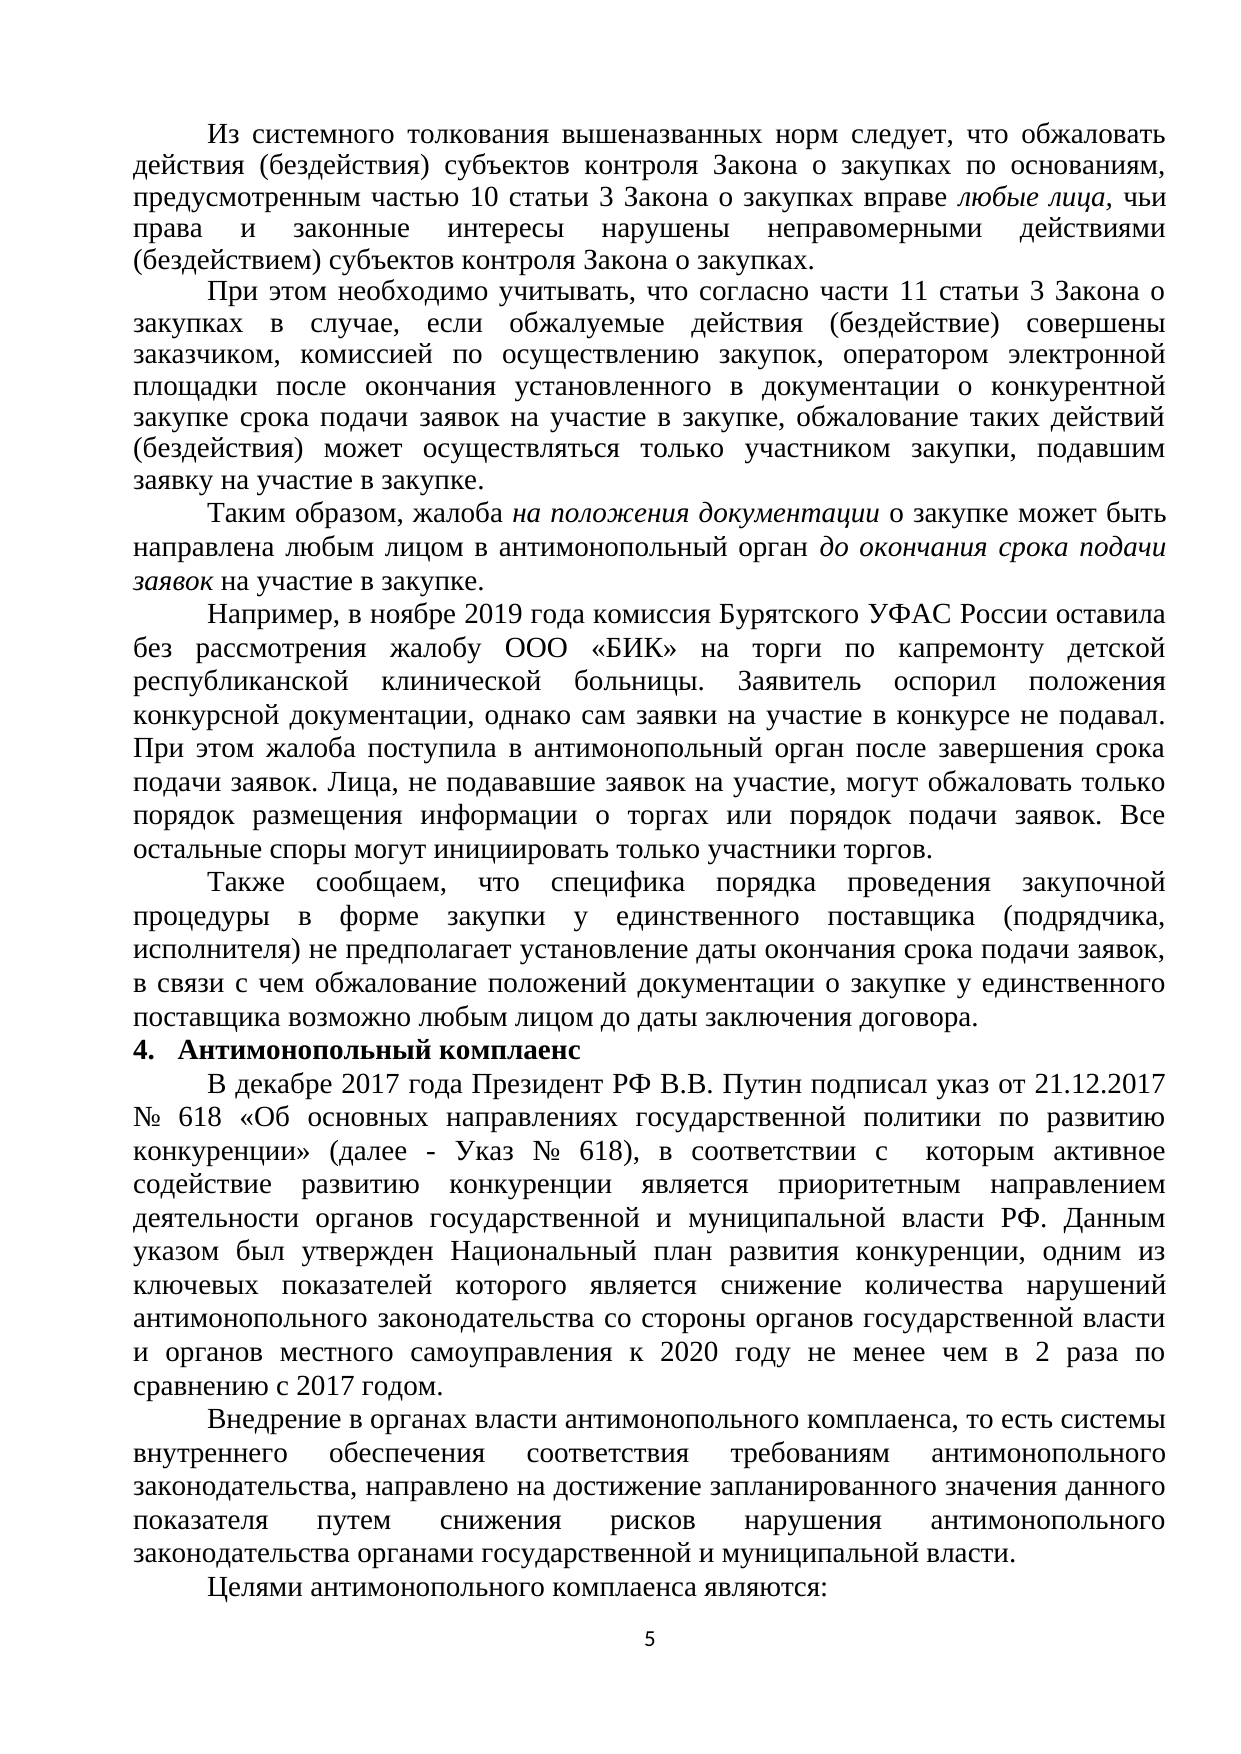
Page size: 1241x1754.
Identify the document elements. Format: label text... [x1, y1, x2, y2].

text Внедрение в органах власти антимонопольного комплаенса, то есть системы внутреннего обеспечения соответствия требованиям антимонопольного законодательства, направлено на достижение запланированного значения данного показателя путем снижения рисков нарушения антимонопольного законодательства органами государственной и муниципальной власти. [133, 1401, 1167, 1569]
text Целями антимонопольного комплаенса являются: [133, 1569, 1167, 1602]
text В декабре 2017 года Президент РФ В.В. Путин подписал указ от 21.12.2017 № 618 «Об основных направлениях государственной политики по развитию конкуренции» (далее - Указ № 618), в соответствии с которым активное содействие развитию конкуренции является приоритетным направлением деятельности органов государственной и муниципальной власти РФ. Данным указом был утвержден Национальный план развития конкуренции, одним из ключевых показателей которого является снижение количества нарушений антимонопольного законодательства со стороны органов государственной власти и органов местного самоуправления к 2020 году не менее чем в 2 раза по сравнению с 2017 годом. [133, 1066, 1167, 1401]
text При этом необходимо учитывать, что согласно части 11 статьи 3 Закона о закупках в случае, если обжалуемые действия (бездействие) совершены заказчиком, комиссией по осуществлению закупок, оператором электронной площадки после окончания установленного в документации о конкурентной закупке срока подачи заявок на участие в закупке, обжалование таких действий (бездействия) может осуществляться только участником закупки, подавшим заявку на участие в закупке. [133, 275, 1167, 496]
list Антимонопольный комплаенс [133, 1032, 1167, 1066]
text Также сообщаем, что специфика порядка проведения закупочной процедуры в форме закупки у единственного поставщика (подрядчика, исполнителя) не предполагает установление даты окончания срока подачи заявок, в связи с чем обжалование положений документации о закупке у единственного поставщика возможно любым лицом до даты заключения договора. [133, 864, 1167, 1032]
text Например, в ноябре 2019 года комиссия Бурятского УФАС России оставила без рассмотрения жалобу ООО «БИК» на торги по капремонту детской республиканской клинической больницы. Заявитель оспорил положения конкурсной документации, однако сам заявки на участие в конкурсе не подавал. При этом жалоба поступила в антимонопольный орган после завершения срока подачи заявок. Лица, не подававшие заявок на участие, могут обжаловать только порядок размещения информации о торгах или порядок подачи заявок. Все остальные споры могут инициировать только участники торгов. [133, 596, 1167, 864]
text Из системного толкования вышеназванных норм следует, что обжаловать действия (бездействия) субъектов контроля Закона о закупках по основаниям, предусмотренным частью 10 статьи 3 Закона о закупках вправе любые лица, чьи права и законные интересы нарушены неправомерными действиями (бездействием) субъектов контроля Закона о закупках. [133, 118, 1167, 275]
text Таким образом, жалоба на положения документации о закупке может быть направлена любым лицом в антимонопольный орган до окончания срока подачи заявок на участие в закупке. [133, 496, 1167, 596]
